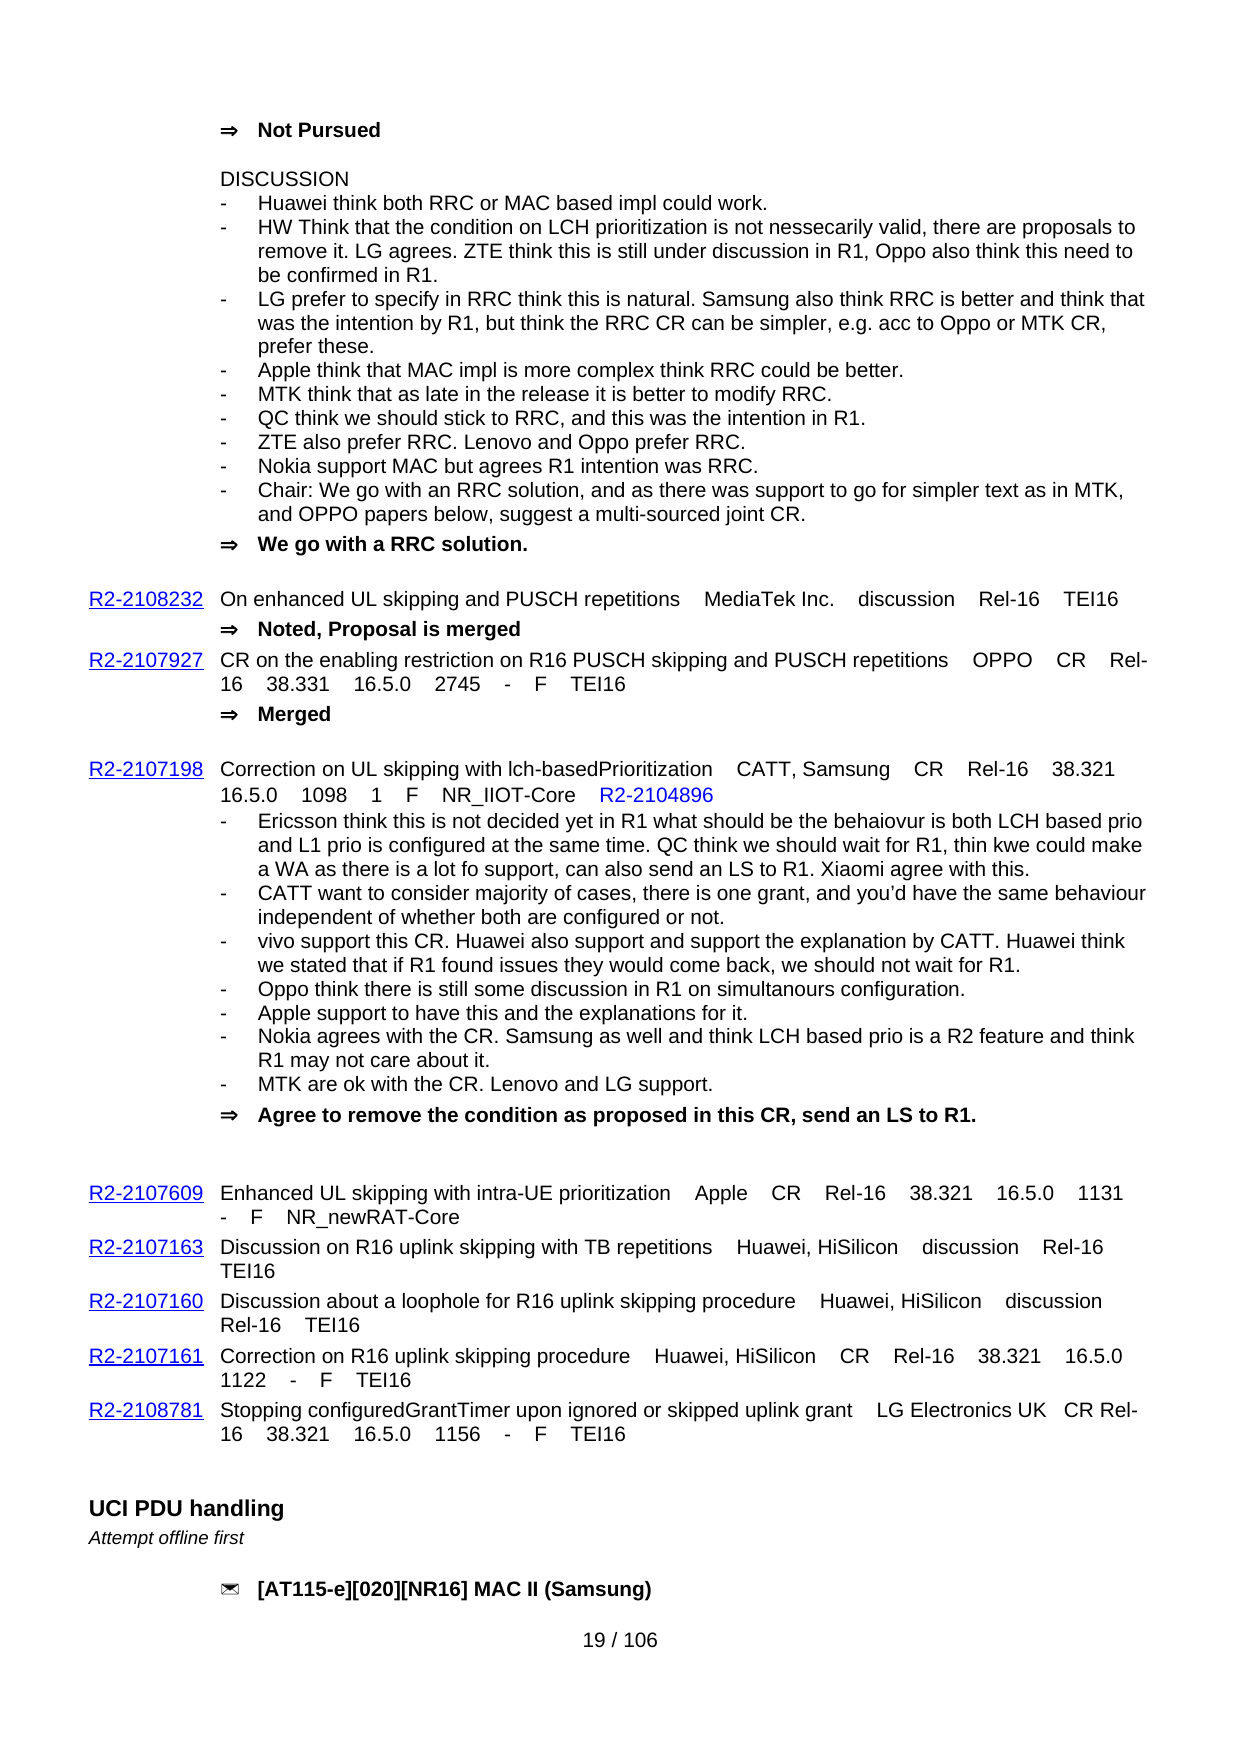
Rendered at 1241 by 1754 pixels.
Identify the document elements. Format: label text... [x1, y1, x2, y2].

text We go with a RRC solution. [220, 532, 1152, 557]
text - LG prefer to specify in RRC think this is natural. Samsung also think RRC is better and think that was the intention by R1, but think the RRC CR can be simpler, e.g. acc to Oppo or MTK CR, prefer these. [220, 286, 1152, 358]
text - Apple support to have this and the explanations for it. [220, 1000, 1152, 1024]
text - Apple think that MAC impl is more complex think RRC could be better. [220, 358, 1152, 382]
text Agree to remove the condition as proposed in this CR, send an LS to R1. [220, 1102, 1152, 1127]
text - Nokia support MAC but agrees R1 intention was RRC. [220, 454, 1152, 478]
text UCI PDU handling [89, 1494, 1152, 1521]
text - Chair: We go with an RRC solution, and as there was support to go for simpler text as in MTK, and OPPO papers below, suggest a multi-sourced joint CR. [220, 478, 1152, 526]
text - QC think we should stick to RRC, and this was the intention in R1. [220, 406, 1152, 430]
title R2-2107609 Enhanced UL skipping with intra-UE prioritization Apple CR Rel-16 38.321 16.5.0 1131 - F NR_newRAT-Core [89, 1181, 1152, 1229]
title R2-2108781 Stopping configuredGrantTimer upon ignored or skipped uplink grant LG Electronics UK CR Rel-16 38.321 16.5.0 1156 - F TEI16 [89, 1398, 1152, 1446]
text - HW Think that the condition on LCH prioritization is not nessecarily valid, there are proposals to remove it. LG agrees. ZTE think this is still under discussion in R1, Oppo also think this need to be confirmed in R1. [220, 214, 1152, 286]
text - Huawei think both RRC or MAC based impl could work. [220, 191, 1152, 214]
text Merged [220, 702, 1152, 726]
title R2-2107163 Discussion on R16 uplink skipping with TB repetitions Huawei, HiSilicon discussion Rel-16 TEI16 [89, 1235, 1152, 1283]
text - ZTE also prefer RRC. Lenovo and Oppo prefer RRC. [220, 430, 1152, 454]
text - MTK think that as late in the release it is better to modify RRC. [220, 382, 1152, 406]
title R2-2107198 Correction on UL skipping with lch-basedPrioritization CATT, Samsung CR Rel-16 38.321 16.5.0 1098 1 F NR_IIOT-Core R2-2104896 [89, 757, 1152, 809]
text - MTK are ok with the CR. Lenovo and LG support. [220, 1072, 1152, 1096]
text - vivo support this CR. Huawei also support and support the explanation by CATT. Huawei think we stated that if R1 found issues they would come back, we should not wait for R1. [220, 928, 1152, 976]
title R2-2108232 On enhanced UL skipping and PUSCH repetitions MediaTek Inc. discussion Rel-16 TEI16 [89, 587, 1152, 611]
text [AT115-e][020][NR16] MAC II (Samsung) [220, 1577, 1152, 1601]
text Not Pursued [220, 118, 1152, 143]
text - Nokia agrees with the CR. Samsung as well and think LCH based prio is a R2 feature and think R1 may not care about it. [220, 1024, 1152, 1072]
text Attempt offline first [89, 1527, 1152, 1549]
text DISCUSSION [220, 167, 1152, 191]
title R2-2107927 CR on the enabling restriction on R16 PUSCH skipping and PUSCH repetitions OPPO CR Rel-16 38.331 16.5.0 2745 - F TEI16 [89, 648, 1152, 696]
text - CATT want to consider majority of cases, there is one grant, and you’d have the same behaviour independent of whether both are configured or not. [220, 881, 1152, 928]
text - Oppo think there is still some discussion in R1 on simultanours configuration. [220, 976, 1152, 1000]
title R2-2107160 Discussion about a loophole for R16 uplink skipping procedure Huawei, HiSilicon discussion Rel-16 TEI16 [89, 1289, 1152, 1337]
title R2-2107161 Correction on R16 uplink skipping procedure Huawei, HiSilicon CR Rel-16 38.321 16.5.0 1122 - F TEI16 [89, 1343, 1152, 1391]
text - Ericsson think this is not decided yet in R1 what should be the behaiovur is both LCH based prio and L1 prio is configured at the same time. QC think we should wait for R1, thin kwe could make a WA as there is a lot fo support, can also send an LS to R1. Xiaomi agree with this. [220, 809, 1152, 881]
text Noted, Proposal is merged [220, 617, 1152, 642]
